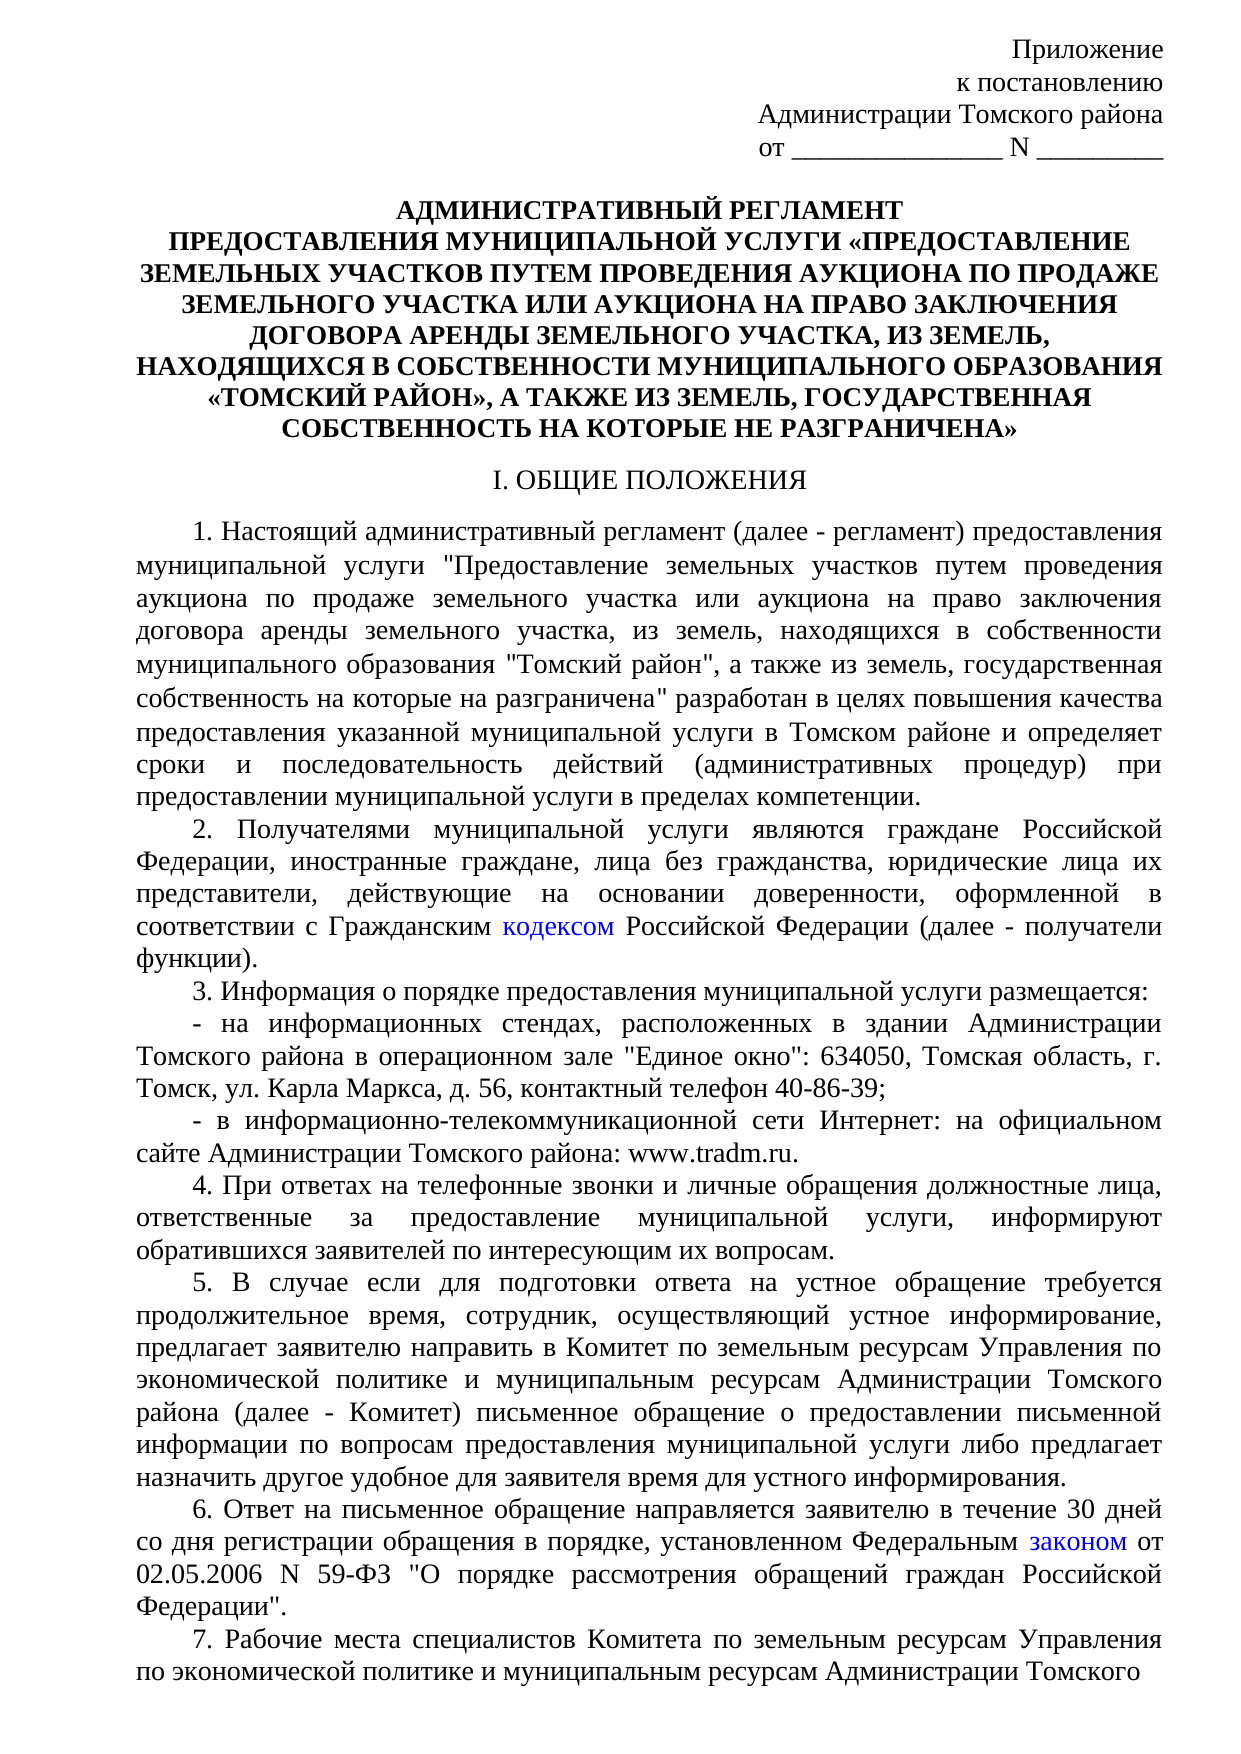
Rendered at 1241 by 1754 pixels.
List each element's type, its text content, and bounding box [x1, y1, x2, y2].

text I. ОБЩИЕ ПОЛОЖЕНИЯ [136, 463, 1163, 495]
text 3. Информация о порядке предоставления муниципальной услуги размещается: [136, 974, 1163, 1006]
text 2. Получателями муниципальной услуги являются граждане Российской Федерации, иностранные граждане, лица без гражданства, юридические лица их представители, действующие на основании доверенности, оформленной в соответствии с Гражданским кодексом Российской Федерации (далее - получатели функции). [136, 812, 1163, 974]
text 4. При ответах на телефонные звонки и личные обращения должностные лица, ответственные за предоставление муниципальной услуги, информируют обратившихся заявителей по интересующим их вопросам. [136, 1168, 1163, 1265]
title ПРЕДОСТАВЛЕНИЯ МУНИЦИПАЛЬНОЙ УСЛУГИ «ПРЕДОСТАВЛЕНИЕ ЗЕМЕЛЬНЫХ УЧАСТКОВ ПУТЕМ ПРОВЕДЕНИЯ АУКЦИОНА ПО ПРОДАЖЕ ЗЕМЕЛЬНОГО УЧАСТКА ИЛИ АУКЦИОНА НА ПРАВО ЗАКЛЮЧЕНИЯ ДОГОВОРА АРЕНДЫ ЗЕМЕЛЬНОГО УЧАСТКА, ИЗ ЗЕМЕЛЬ, НАХОДЯЩИХСЯ В СОБСТВЕННОСТИ МУНИЦИПАЛЬНОГО ОБРАЗОВАНИЯ «ТОМСКИЙ РАЙОН», А ТАКЖЕ ИЗ ЗЕМЕЛЬ, ГОСУДАРСТВЕННАЯ СОБСТВЕННОСТЬ НА КОТОРЫЕ НЕ РАЗГРАНИЧЕНА» [136, 226, 1163, 443]
text 1. Настоящий административный регламент (далее - регламент) предоставления муниципальной услуги "Предоставление земельных участков путем проведения аукциона по продаже земельного участка или аукциона на право заключения договора аренды земельного участка, из земель, находящихся в собственности муниципального образования "Томский район", а также из земель, государственная собственность на которые на разграничена" разработан в целях повышения качества предоставления указанной муниципальной услуги в Томском районе и определяет сроки и последовательность действий (административных процедур) при предоставлении муниципальной услуги в пределах компетенции. [136, 514, 1163, 812]
text 5. В случае если для подготовки ответа на устное обращение требуется продолжительное время, сотрудник, осуществляющий устное информирование, предлагает заявителю направить в Комитет по земельным ресурсам Управления по экономической политике и муниципальным ресурсам Администрации Томского района (далее - Комитет) письменное обращение о предоставлении письменной информации по вопросам предоставления муниципальной услуги либо предлагает назначить другое удобное для заявителя время для устного информирования. [136, 1265, 1163, 1492]
text Администрации Томского района [136, 97, 1163, 129]
text - на информационных стендах, расположенных в здании Администрации Томского района в операционном зале "Единое окно": 634050, Томская область, г. Томск, ул. Карла Маркса, д. 56, контактный телефон 40-86-39; [136, 1006, 1163, 1103]
text к постановлению [136, 65, 1163, 97]
text - в информационно-телекоммуникационной сети Интернет: на официальном сайте Администрации Томского района: www.tradm.ru. [136, 1103, 1163, 1168]
text от _______________ N _________ [136, 129, 1163, 162]
text Приложение [136, 32, 1163, 65]
text 7. Рабочие места специалистов Комитета по земельным ресурсам Управления по экономической политике и муниципальным ресурсам Администрации Томского [136, 1622, 1163, 1686]
title АДМИНИСТРАТИВНЫЙ РЕГЛАМЕНТ [136, 194, 1163, 226]
text 6. Ответ на письменное обращение направляется заявителю в течение 30 дней со дня регистрации обращения в порядке, установленном Федеральным законом от 02.05.2006 N 59-ФЗ "О порядке рассмотрения обращений граждан Российской Федерации". [136, 1492, 1163, 1622]
